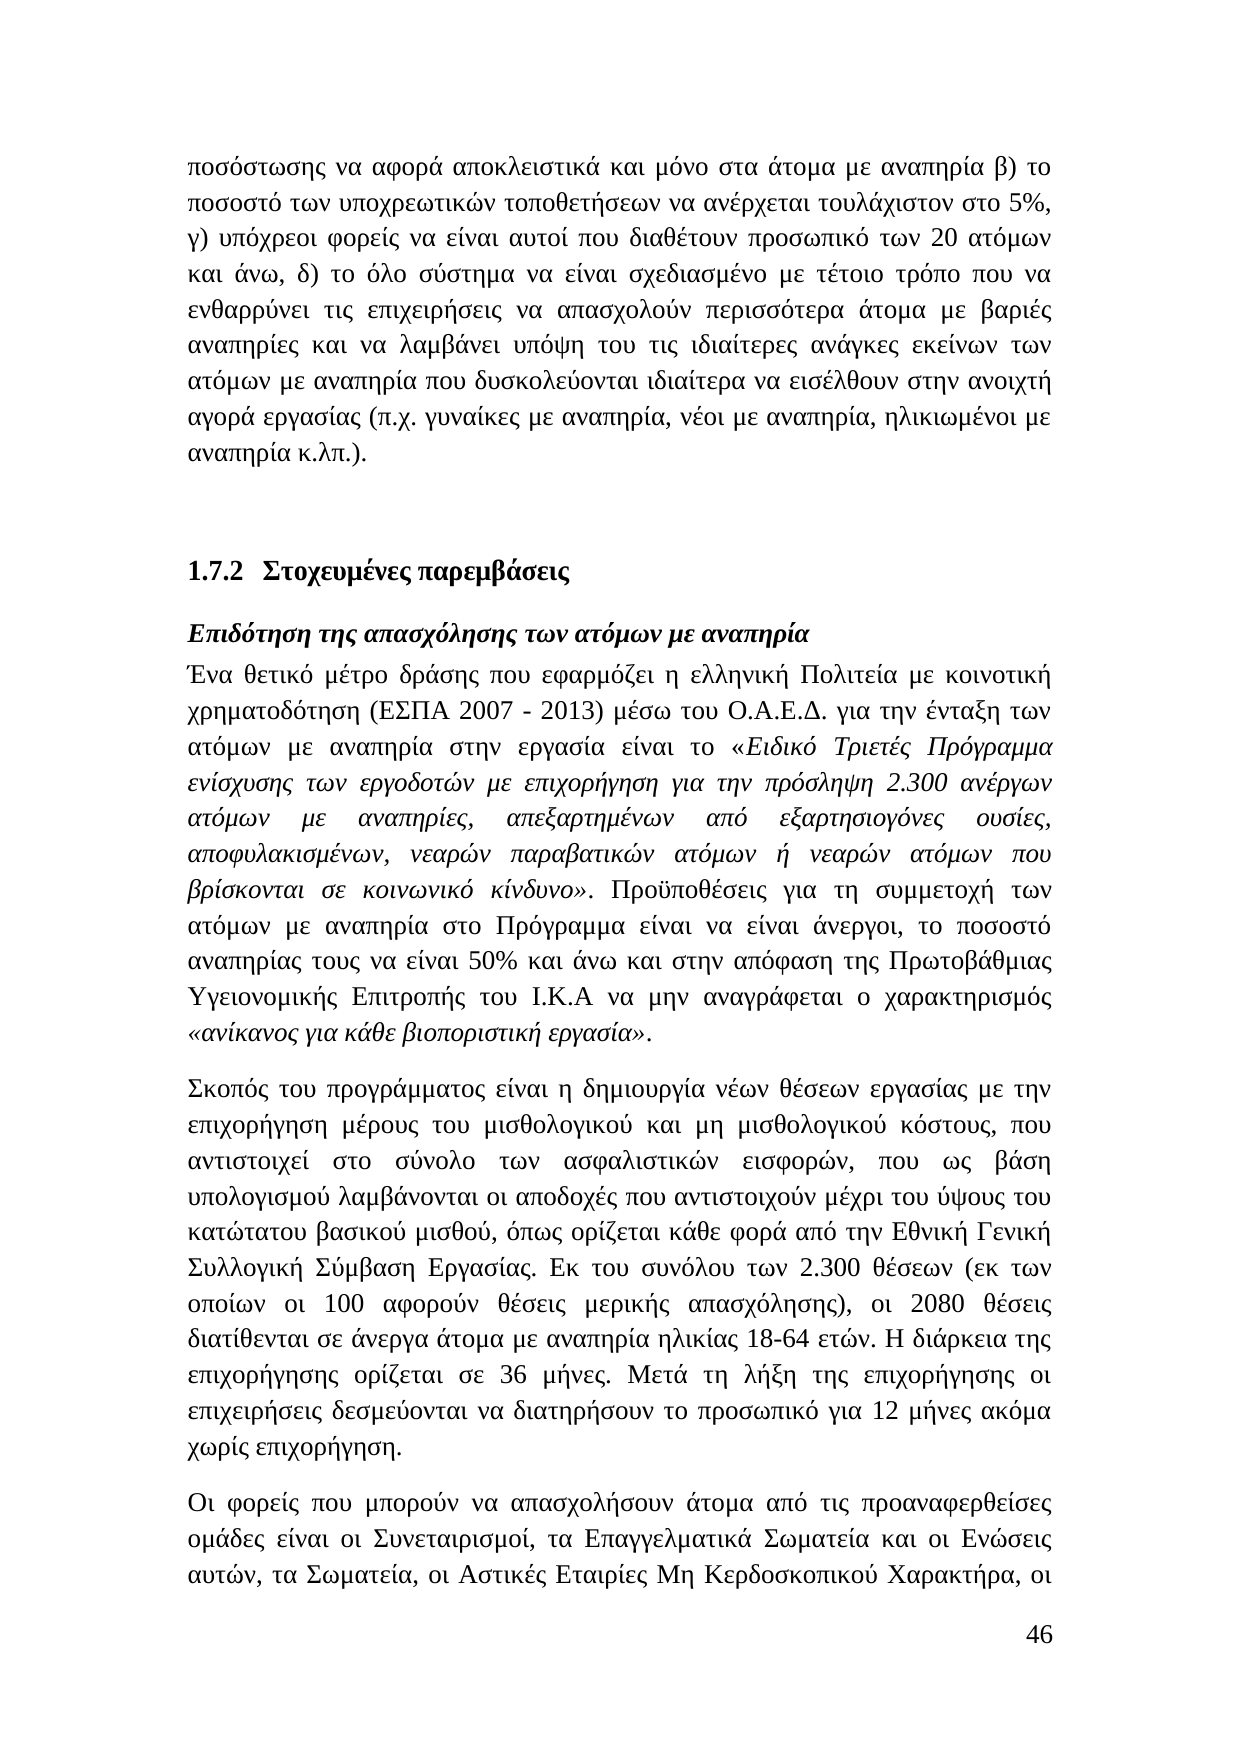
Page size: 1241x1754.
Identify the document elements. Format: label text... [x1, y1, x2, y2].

subtitle Στοχευμένες παρεμβάσεις [187, 553, 1053, 587]
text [187, 1486, 1053, 1589]
text Ένα θετικό μέτρο δράσης που εφαρμόζει η ελληνική Πολιτεία με κοινοτική χρηματοδότηση (ΕΣΠΑ 2007 - 2013) μέσω του Ο.Α.Ε.Δ. για την ένταξη των ατόμων με αναπηρία στην εργασία είναι το «Ειδικό Τριετές Πρόγραμμα ενίσχυσης των εργοδοτών με επιχορήγηση για την πρόσληψη 2.300 ανέργων ατόμων με αναπηρίες, απεξαρτημένων από εξαρτησιογόνες ουσίες, αποφυλακισμένων, νεαρών παραβατικών ατόμων ή νεαρών ατόμων που βρίσκονται σε κοινωνικό κίνδυνο». Προϋποθέσεις για τη συμμετοχή των ατόμων με αναπηρία στο Πρόγραμμα είναι να είναι άνεργοι, το ποσοστό αναπηρίας τους να είναι 50% και άνω και στην απόφαση της Πρωτοβάθμιας Υγειονομικής Επιτροπής του Ι.Κ.Α να μην αναγράφεται ο χαρακτηρισμός «ανίκανος για κάθε βιοποριστική εργασία». [187, 659, 1053, 1047]
text Σκοπός του προγράμματος είναι η δημιουργία νέων θέσεων εργασίας με την επιχορήγηση μέρους του μισθολογικού και μη μισθολογικού κόστους, που αντιστοιχεί στο σύνολο των ασφαλιστικών εισφορών, που ως βάση υπολογισμού λαμβάνονται οι αποδοχές που αντιστοιχούν μέχρι του ύψους του κατώτατου βασικού μισθού, όπως ορίζεται κάθε φορά από την Εθνική Γενική Συλλογική Σύμβαση Εργασίας. Εκ του συνόλου των 2.300 θέσεων (εκ των οποίων οι 100 αφορούν θέσεις μερικής απασχόλησης), οι 2080 θέσεις διατίθενται σε άνεργα άτομα με αναπηρία ηλικίας 18-64 ετών. Η διάρκεια της επιχορήγησης ορίζεται σε 36 μήνες. Μετά τη λήξη της επιχορήγησης οι επιχειρήσεις δεσμεύονται να διατηρήσουν το προσωπικό για 12 μήνες ακόμα χωρίς επιχορήγηση. [187, 1072, 1053, 1461]
subtitle Επιδότηση της απασχόλησης των ατόμων με αναπηρία [187, 617, 1053, 648]
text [187, 150, 1053, 467]
